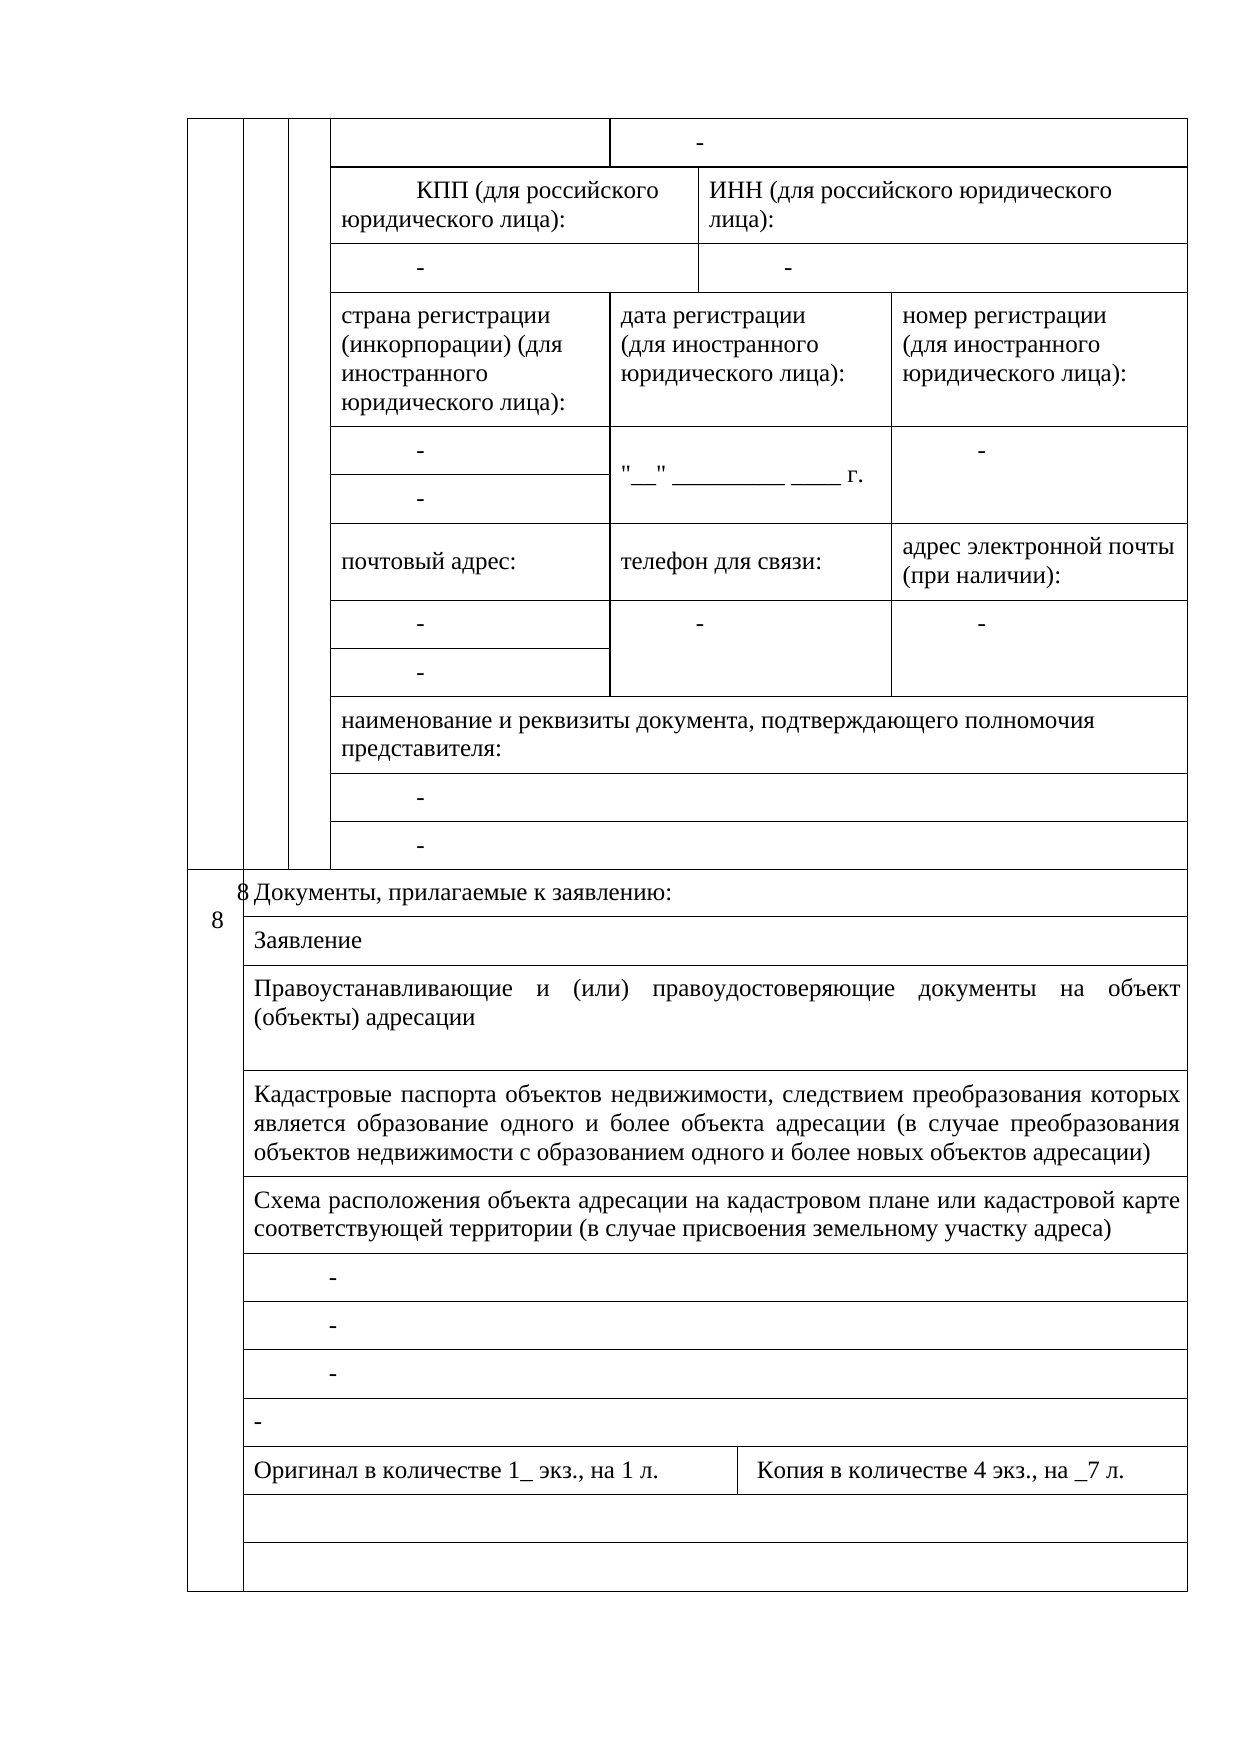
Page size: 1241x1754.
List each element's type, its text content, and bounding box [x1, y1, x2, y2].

table_cell Кадастровые паспорта объектов недвижимости, следствием преобразования которых является образование одного и более объекта адресации (в случае преобразования объектов недвижимости с образованием одного и более новых объектов адресации) [244, 1071, 1187, 1176]
table_cell Правоустанавливающие и (или) правоудостоверяющие документы на объект (объекты) адресации [244, 966, 1187, 1070]
table_cell - [331, 822, 1187, 869]
table_cell - [331, 244, 698, 292]
table_cell - [892, 427, 1187, 522]
table_cell - [244, 1399, 1187, 1446]
table_cell адрес электронной почты (при наличии): [892, 524, 1187, 599]
table_cell - [331, 427, 609, 474]
table_cell [244, 1543, 1187, 1591]
table_cell - [611, 119, 1187, 166]
table_cell - [331, 601, 609, 648]
table_cell - [244, 1254, 1187, 1301]
table_cell Копия в количестве 4 экз., на _7 л. [738, 1447, 1187, 1494]
table_cell Документы, прилагаемые к заявлению: [244, 870, 1187, 916]
table_cell Схема расположения объекта адресации на кадастровом плане или кадастровой карте соответствующей территории (в случае присвоения земельному участку адреса) [244, 1177, 1187, 1253]
table_cell [244, 1495, 1187, 1542]
table_cell - [611, 601, 891, 696]
table_cell почтовый адрес: [331, 524, 609, 599]
table_cell КПП (для российского юридического лица): [331, 168, 698, 243]
table_cell дата регистрации (для иностранного юридического лица): [611, 293, 891, 426]
table_cell Оригинал в количестве 1_ экз., на 1 л. [244, 1447, 737, 1494]
table_cell страна регистрации (инкорпорации) (для иностранного юридического лица): [331, 293, 609, 426]
table_cell Заявление [244, 917, 1187, 964]
table_cell наименование и реквизиты документа, подтверждающего полномочия представителя: [331, 697, 1187, 773]
table_cell ИНН (для российского юридического лица): [699, 168, 1187, 243]
table_cell - [331, 649, 609, 696]
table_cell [331, 119, 609, 166]
table_cell телефон для связи: [611, 524, 891, 599]
table_cell - [699, 244, 1187, 292]
table_cell - [892, 601, 1187, 696]
table_cell 88 [188, 870, 243, 1591]
table_cell "__" _________ ____ г. [611, 427, 891, 522]
table_cell - [244, 1350, 1187, 1398]
table_cell - [331, 475, 609, 522]
table_cell номер регистрации (для иностранного юридического лица): [892, 293, 1187, 426]
table_cell - [244, 1302, 1187, 1349]
table_cell - [331, 774, 1187, 821]
